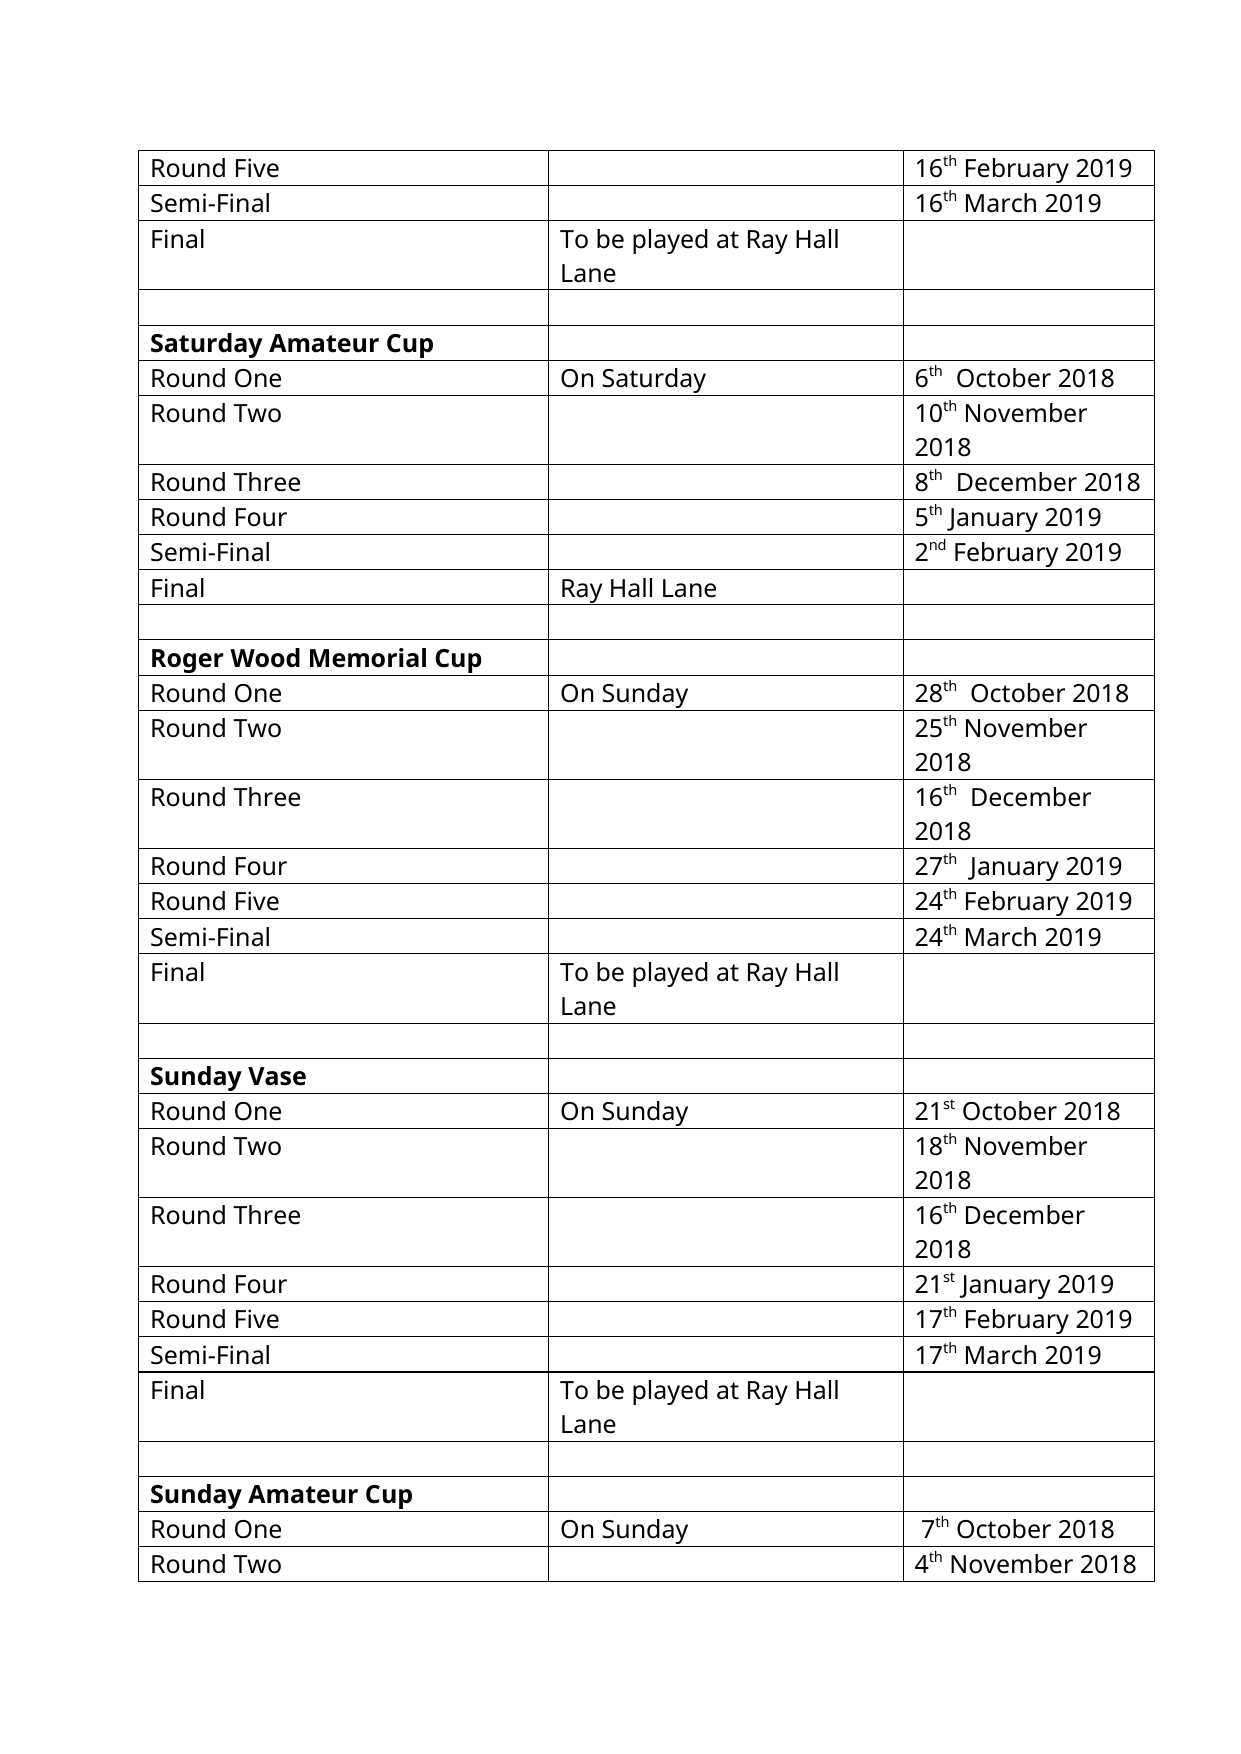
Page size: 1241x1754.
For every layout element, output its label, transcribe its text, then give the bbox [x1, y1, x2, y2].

table_cell Semi-Final [139, 1337, 548, 1371]
table_cell 21st October 2018 [904, 1094, 1154, 1128]
table_cell 28th October 2018 [904, 676, 1154, 709]
table_cell [549, 1059, 903, 1093]
table_cell [549, 1337, 903, 1371]
table_cell Round Three [139, 780, 548, 848]
table_cell [904, 605, 1154, 639]
table_cell Round Five [139, 884, 548, 918]
table_cell [549, 396, 903, 464]
table_cell [549, 1198, 903, 1266]
table_cell 16th December 2018 [904, 780, 1154, 848]
table_cell [549, 849, 903, 883]
table_cell [549, 1267, 903, 1301]
table_cell [549, 290, 903, 324]
table_cell To be played at Ray Hall Lane [549, 1373, 903, 1441]
table_cell On Sunday [549, 1512, 903, 1546]
table_cell Ray Hall Lane [549, 570, 903, 604]
table_cell Round Four [139, 500, 548, 534]
table_cell Sunday Amateur Cup [139, 1477, 548, 1511]
table_cell Round Two [139, 1129, 548, 1197]
table_cell On Sunday [549, 1094, 903, 1128]
table_cell 17th March 2019 [904, 1337, 1154, 1371]
table_cell [549, 500, 903, 534]
table_cell [904, 954, 1154, 1022]
table_cell 2nd February 2019 [904, 535, 1154, 569]
table_cell [549, 326, 903, 359]
table_cell 7th October 2018 [904, 1512, 1154, 1546]
table_cell [549, 186, 903, 220]
table_cell 21st January 2019 [904, 1267, 1154, 1301]
table_cell [549, 605, 903, 639]
table_cell Semi-Final [139, 535, 548, 569]
table_cell 24th March 2019 [904, 919, 1154, 953]
table_cell [904, 1477, 1154, 1511]
table_cell 5th January 2019 [904, 500, 1154, 534]
table_cell Round Five [139, 1302, 548, 1336]
table_cell [904, 1373, 1154, 1441]
table_cell Round Three [139, 465, 548, 499]
table_cell [904, 1059, 1154, 1093]
table_cell [549, 1024, 903, 1057]
table_cell [549, 780, 903, 848]
table_cell [549, 465, 903, 499]
table_cell [904, 221, 1154, 289]
table_cell Round Four [139, 849, 548, 883]
table_cell [549, 711, 903, 779]
table_cell [139, 605, 548, 639]
table_cell 10th November 2018 [904, 396, 1154, 464]
table_cell [904, 1024, 1154, 1057]
table_cell [549, 1129, 903, 1197]
table_cell [139, 290, 548, 324]
table_cell Sunday Vase [139, 1059, 548, 1093]
table_cell 18th November 2018 [904, 1129, 1154, 1197]
table_cell [549, 919, 903, 953]
table_cell Round One [139, 1094, 548, 1128]
table_cell [139, 1442, 548, 1476]
table_cell [549, 151, 903, 185]
table_cell [904, 326, 1154, 359]
table_cell On Saturday [549, 361, 903, 395]
table_cell Final [139, 221, 548, 289]
table_cell To be played at Ray Hall Lane [549, 954, 903, 1022]
table_cell Semi-Final [139, 919, 548, 953]
table_cell Round One [139, 361, 548, 395]
table_cell Round Five [139, 151, 548, 185]
table_cell 6th October 2018 [904, 361, 1154, 395]
table_cell [549, 535, 903, 569]
table_cell Round Three [139, 1198, 548, 1266]
table_cell Final [139, 1373, 548, 1441]
table_cell 24th February 2019 [904, 884, 1154, 918]
table_cell Round Two [139, 396, 548, 464]
table_cell [549, 1477, 903, 1511]
table_cell 25th November 2018 [904, 711, 1154, 779]
table_cell [549, 1442, 903, 1476]
table_cell [549, 1547, 903, 1581]
table_cell Final [139, 570, 548, 604]
table_cell 16th December 2018 [904, 1198, 1154, 1266]
table_cell Semi-Final [139, 186, 548, 220]
table_cell [904, 640, 1154, 674]
table_cell 8th December 2018 [904, 465, 1154, 499]
table_cell 16th March 2019 [904, 186, 1154, 220]
table_cell 17th February 2019 [904, 1302, 1154, 1336]
table_cell [904, 290, 1154, 324]
table_cell To be played at Ray Hall Lane [549, 221, 903, 289]
table_cell 27th January 2019 [904, 849, 1154, 883]
table_cell [549, 1302, 903, 1336]
table_cell Round Two [139, 711, 548, 779]
table_cell 4th November 2018 [904, 1547, 1154, 1581]
table_cell Round One [139, 1512, 548, 1546]
table_cell [549, 884, 903, 918]
table_cell [139, 1024, 548, 1057]
table_cell Roger Wood Memorial Cup [139, 640, 548, 674]
table_cell [904, 570, 1154, 604]
table_cell 16th February 2019 [904, 151, 1154, 185]
table_cell On Sunday [549, 676, 903, 709]
table_cell Final [139, 954, 548, 1022]
table_cell [904, 1442, 1154, 1476]
table_cell Round Two [139, 1547, 548, 1581]
table_cell Saturday Amateur Cup [139, 326, 548, 359]
table_cell Round One [139, 676, 548, 709]
table_cell [549, 640, 903, 674]
table_cell Round Four [139, 1267, 548, 1301]
